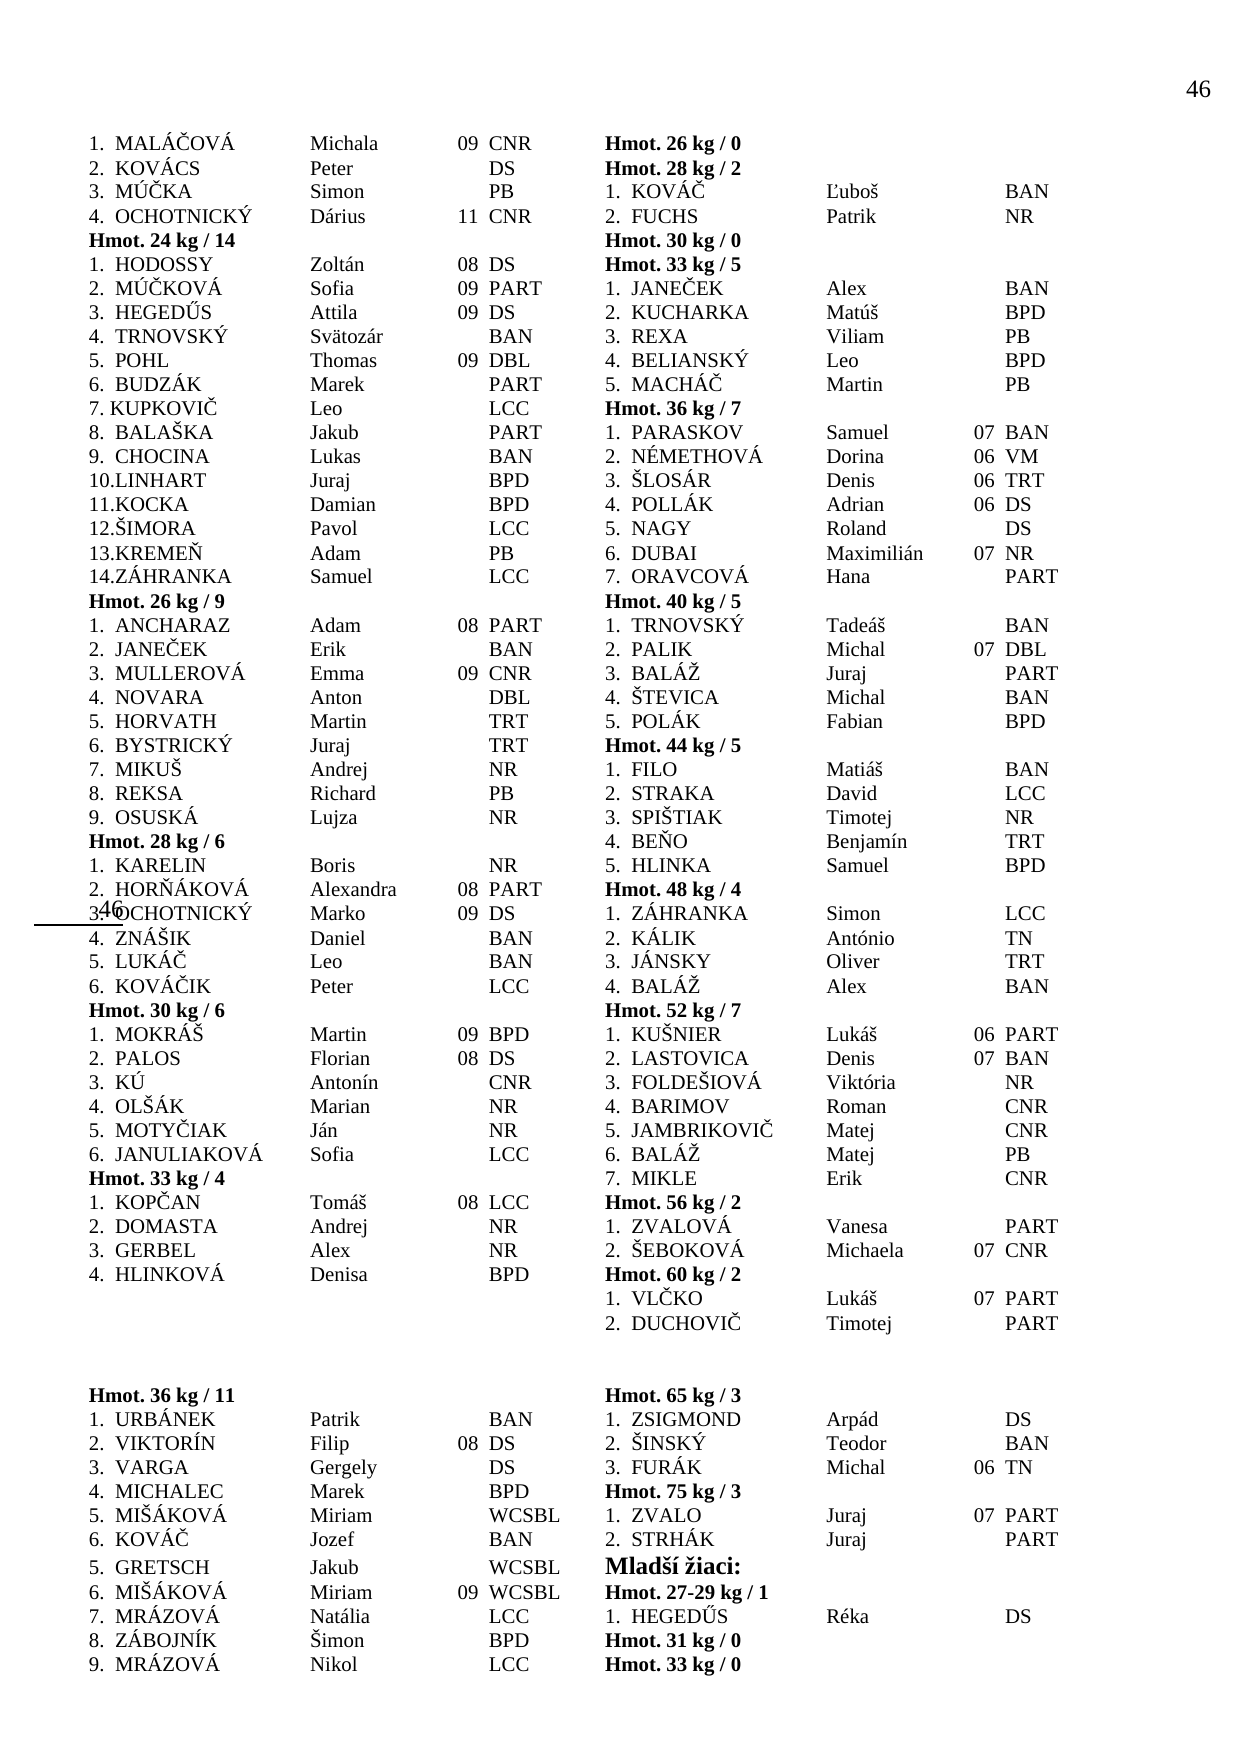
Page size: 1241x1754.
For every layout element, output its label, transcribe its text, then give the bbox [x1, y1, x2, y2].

text 2. JANEČEK Erik BAN 2. PALIK Michal 07 DBL [89, 637, 1211, 661]
text 3. MÚČKA Simon PB 1. KOVÁČ Ľuboš BAN [89, 179, 1211, 203]
text 2. KOVÁCS Peter DS Hmot. 28 kg / 2 [89, 155, 1211, 179]
text 7. MRÁZOVÁ Natália LCC 1. HEGEDŰS Réka DS [89, 1604, 1211, 1628]
text 5. MOTYČIAK Ján NR 5. JAMBRIKOVIČ Matej CNR [89, 1118, 1211, 1142]
text 6. MIŠÁKOVÁ Miriam 09 WCSBL Hmot. 27-29 kg / 1 [89, 1580, 1211, 1604]
text 1. KOPČAN Tomáš 08 LCC Hmot. 56 kg / 2 [89, 1190, 1211, 1214]
text 3. HEGEDŰS Attila 09 DS 2. KUCHARKA Matúš BPD [89, 300, 1211, 324]
text 10.LINHART Juraj BPD 3. ŠLOSÁR Denis 06 TRT [89, 468, 1211, 492]
text 6. KOVÁČIK Peter LCC 4. BALÁŽ Alex BAN [89, 973, 1211, 998]
text 5. GRETSCH Jakub WCSBL Mladší žiaci: [89, 1551, 1211, 1580]
text 1. ANCHARAZ Adam 08 PART 1. TRNOVSKÝ Tadeáš BAN [89, 613, 1211, 637]
text 6. BYSTRICKÝ Juraj TRT Hmot. 44 kg / 5 [89, 733, 1211, 757]
text 2. MÚČKOVÁ Sofia 09 PART 1. JANEČEK Alex BAN [89, 276, 1211, 300]
text Hmot. 24 kg / 14 Hmot. 30 kg / 0 [89, 228, 1211, 252]
text 12.ŠIMORA Pavol LCC 5. NAGY Roland DS [89, 516, 1211, 540]
text 6. BUDZÁK Marek PART 5. MACHÁČ Martin PB [89, 372, 1211, 396]
text 9. MRÁZOVÁ Nikol LCC Hmot. 33 kg / 0 [89, 1652, 1211, 1676]
text 3. OCHOTNICKÝ Marko 09 DS 1. ZÁHRANKA Simon LCC [89, 901, 1211, 925]
text 1. VLČKO Lukáš 07 PART [89, 1286, 1211, 1310]
text 7. KUPKOVIČ Leo LCC Hmot. 36 kg / 7 [89, 396, 1211, 420]
text 1. MOKRÁŠ Martin 09 BPD 1. KUŠNIER Lukáš 06 PART [89, 1022, 1211, 1046]
text 3. GERBEL Alex NR 2. ŠEBOKOVÁ Michaela 07 CNR [89, 1238, 1211, 1262]
text 8. ZÁBOJNÍK Šimon BPD Hmot. 31 kg / 0 [89, 1628, 1211, 1652]
text 2. VIKTORÍN Filip 08 DS 2. ŠINSKÝ Teodor BAN 3. VARGA Gergely DS 3. FURÁK Michal 06 TN [89, 1431, 1211, 1479]
text 13.KREMEŇ Adam PB 6. DUBAI Maximilián 07 NR [89, 540, 1211, 564]
text 1. KARELIN Boris NR 5. HLINKA Samuel BPD [89, 853, 1211, 877]
text 6. KOVÁČ Jozef BAN 2. STRHÁK Juraj PART [89, 1527, 1211, 1551]
text 1. HODOSSY Zoltán 08 DS Hmot. 33 kg / 5 [89, 252, 1211, 276]
text 1. URBÁNEK Patrik BAN 1. ZSIGMOND Arpád DS [89, 1407, 1211, 1431]
text 3. KÚ Antonín CNR 3. FOLDEŠIOVÁ Viktória NR [89, 1070, 1211, 1094]
text 6. JANULIAKOVÁ Sofia LCC 6. BALÁŽ Matej PB [89, 1142, 1211, 1166]
text 3. MULLEROVÁ Emma 09 CNR 3. BALÁŽ Juraj PART [89, 661, 1211, 685]
text 2. DUCHOVIČ Timotej PART [89, 1310, 1211, 1334]
text Hmot. 28 kg / 6 4. BEŇO Benjamín TRT [89, 829, 1211, 853]
text 8. REKSA Richard PB 2. STRAKA David LCC [89, 781, 1211, 805]
text 4. OCHOTNICKÝ Dárius 11 CNR 2. FUCHS Patrik NR [89, 203, 1211, 228]
text 4. MICHALEC Marek BPD Hmot. 75 kg / 3 [89, 1479, 1211, 1503]
text 2. DOMASTA Andrej NR 1. ZVALOVÁ Vanesa PART [89, 1214, 1211, 1238]
text 14.ZÁHRANKA Samuel LCC 7. ORAVCOVÁ Hana PART [89, 564, 1211, 588]
text 8. BALAŠKA Jakub PART 1. PARASKOV Samuel 07 BAN [89, 420, 1211, 444]
text Hmot. 33 kg / 4 7. MIKLE Erik CNR [89, 1166, 1211, 1190]
text 2. PALOS Florian 08 DS 2. LASTOVICA Denis 07 BAN [89, 1046, 1211, 1070]
text 1. MALÁČOVÁ Michala 09 CNR Hmot. 26 kg / 0 [89, 131, 1211, 155]
text Hmot. 30 kg / 6 Hmot. 52 kg / 7 [89, 998, 1211, 1022]
text 4. OLŠÁK Marian NR 4. BARIMOV Roman CNR [89, 1094, 1211, 1118]
text 7. MIKUŠ Andrej NR 1. FILO Matiáš BAN [89, 757, 1211, 781]
text 2. HORŇÁKOVÁ Alexandra 08 PART Hmot. 48 kg / 4 [89, 877, 1211, 901]
text Hmot. 26 kg / 9 Hmot. 40 kg / 5 [89, 588, 1211, 613]
text 5. HORVATH Martin TRT 5. POLÁK Fabian BPD [89, 709, 1211, 733]
text 5. LUKÁČ Leo BAN 3. JÁNSKY Oliver TRT [89, 949, 1211, 973]
text 4. TRNOVSKÝ Svätozár BAN 3. REXA Viliam PB [89, 324, 1211, 348]
text 11.KOCKA Damian BPD 4. POLLÁK Adrian 06 DS [89, 492, 1211, 516]
text 9. CHOCINA Lukas BAN 2. NÉMETHOVÁ Dorina 06 VM [89, 444, 1211, 468]
text Hmot. 36 kg / 11 Hmot. 65 kg / 3 [89, 1383, 1211, 1407]
text 4. HLINKOVÁ Denisa BPD Hmot. 60 kg / 2 [89, 1262, 1211, 1286]
text 5. MIŠÁKOVÁ Miriam WCSBL 1. ZVALO Juraj 07 PART [89, 1503, 1211, 1527]
text 4. ZNÁŠIK Daniel BAN 2. KÁLIK António TN [89, 925, 1211, 949]
text 9. OSUSKÁ Lujza NR 3. SPIŠTIAK Timotej NR [89, 805, 1211, 829]
text 4. NOVARA Anton DBL 4. ŠTEVICA Michal BAN [89, 685, 1211, 709]
text 5. POHL Thomas 09 DBL 4. BELIANSKÝ Leo BPD [89, 348, 1211, 372]
